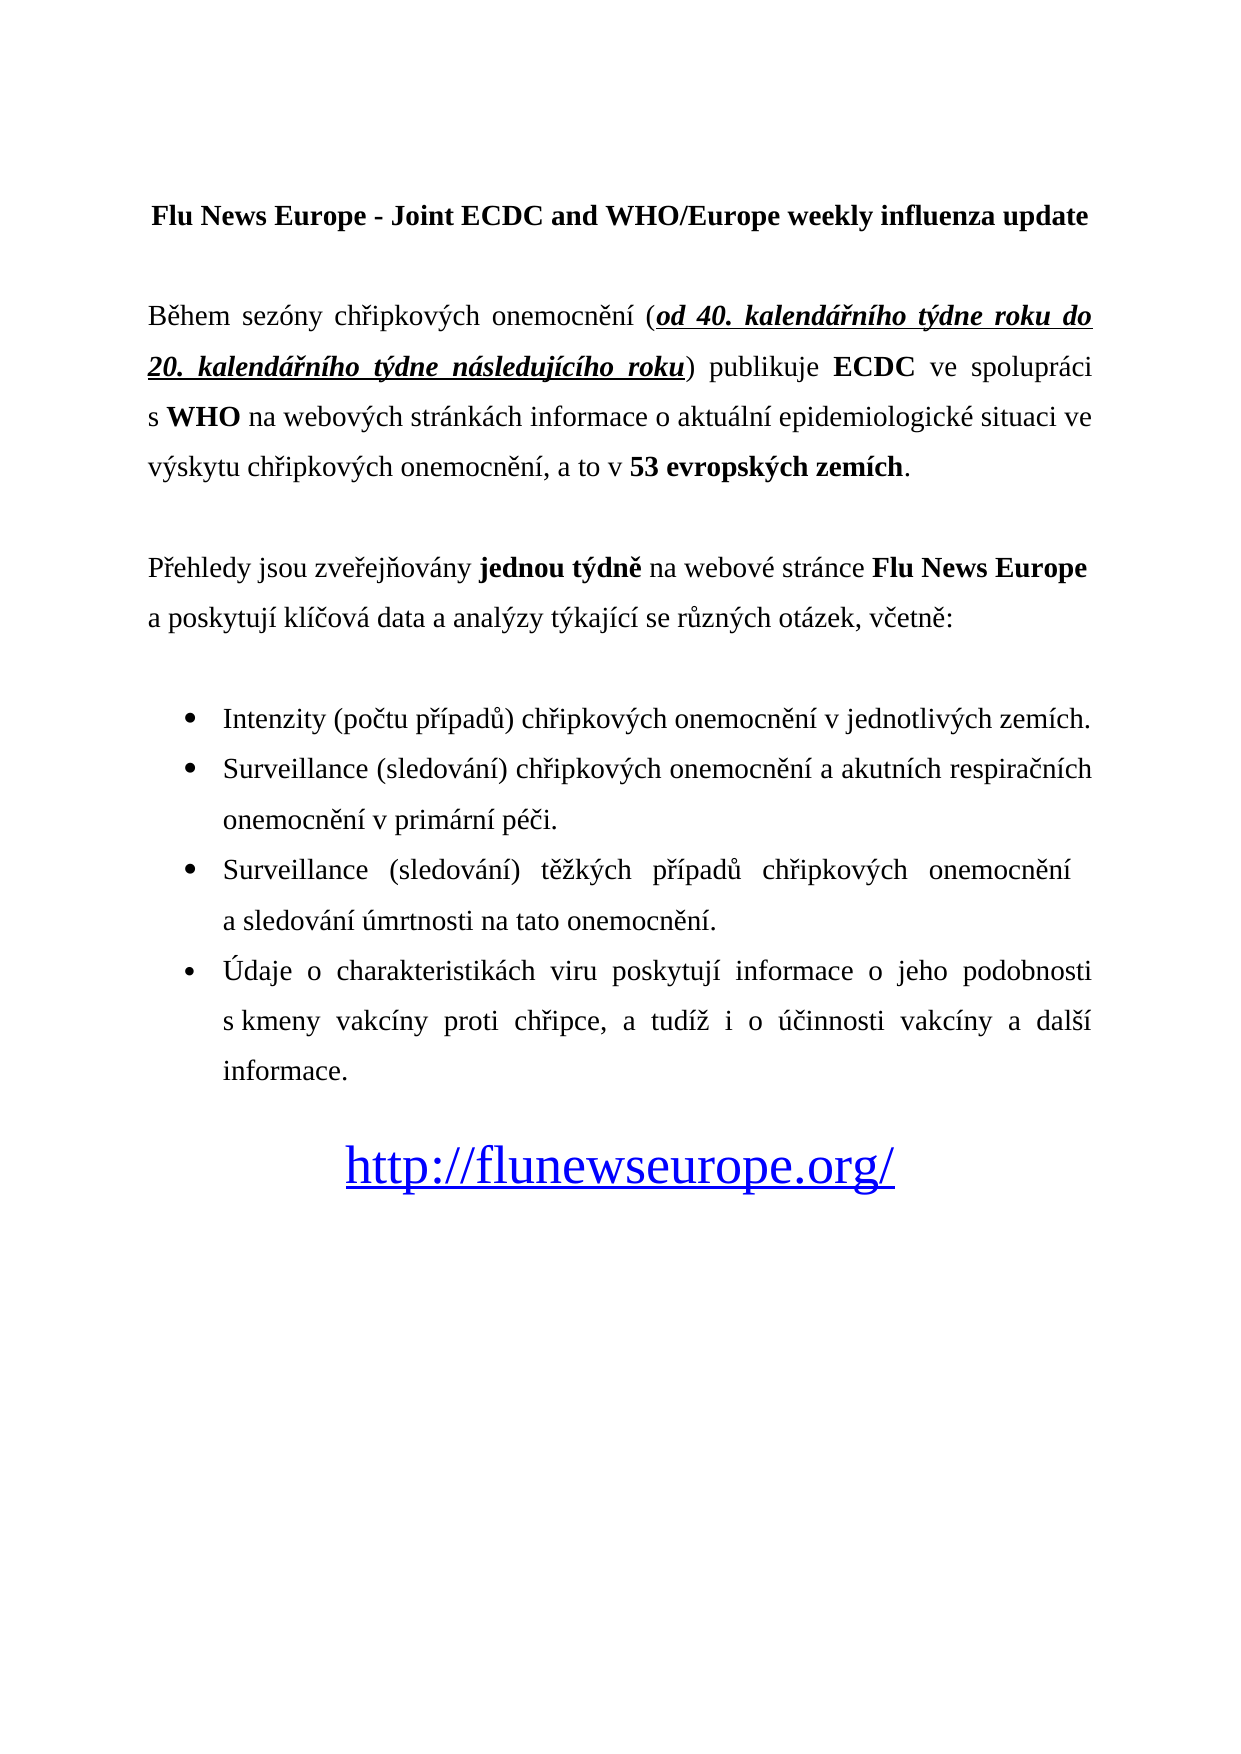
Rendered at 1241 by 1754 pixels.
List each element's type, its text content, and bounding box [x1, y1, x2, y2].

list Surveillance (sledování) těžkých případů chřipkových onemocnění a sledování úmrtnosti na tato onemocnění. [185, 852, 1093, 936]
text a poskytují klíčová data a analýzy týkající se různých otázek, včetně: [148, 600, 1093, 634]
list Intenzity (počtu případů) chřipkových onemocnění v jednotlivých zemích. [185, 701, 1093, 735]
list Údaje o charakteristikách viru poskytují informace o jeho podobnosti s kmeny vakcíny proti chřipce, a tudíž i o účinnosti vakcíny a další informace. [185, 953, 1093, 1087]
text http://flunewseurope.org/ [148, 1133, 1093, 1195]
text Přehledy jsou zveřejňovány jednou týdně na webové stránce Flu News Europe [148, 550, 1093, 584]
list Surveillance (sledování) chřipkových onemocnění a akutních respiračních onemocnění v primární péči. [185, 751, 1093, 835]
text Během sezóny chřipkových onemocnění (od 40. kalendářního týdne roku do 20. kalendářního týdne následujícího roku) publikuje ECDC ve spolupráci s WHO na webových stránkách informace o aktuální epidemiologické situaci ve výskytu chřipkových onemocnění, a to v 53 evropských zemích. [148, 298, 1093, 483]
text Flu News Europe - Joint ECDC and WHO/Europe weekly influenza update [148, 198, 1093, 231]
